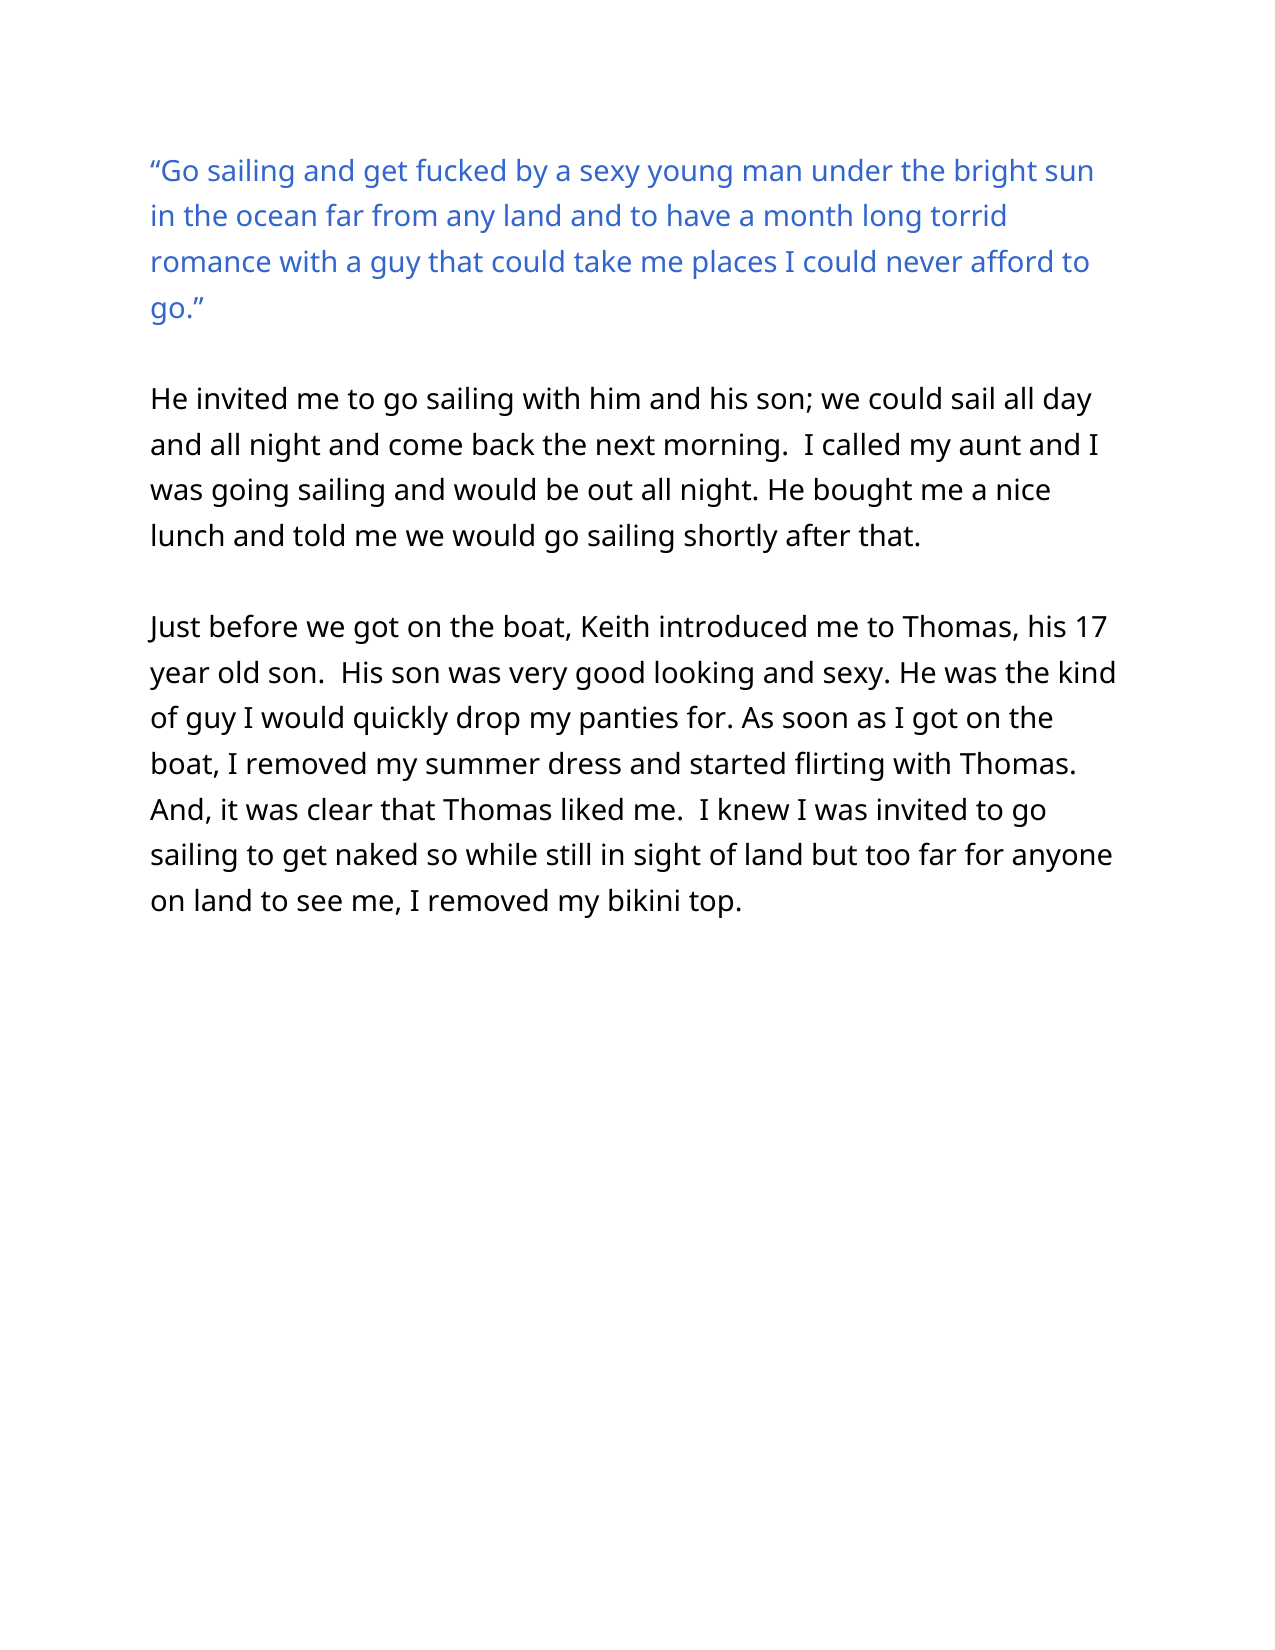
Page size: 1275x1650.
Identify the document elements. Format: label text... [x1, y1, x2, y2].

text He invited me to go sailing with him and his son; we could sail all day and all night and come back the next morning. I called my aunt and I was going sailing and would be out all night. He bought me a nice lunch and told me we would go sailing shortly after that. [150, 378, 1125, 555]
text “Go sailing and get fucked by a sexy young man under the bright sun in the ocean far from any land and to have a month long torrid romance with a guy that could take me places I could never afford to go.” [150, 150, 1125, 327]
text Just before we got on the boat, Keith introduced me to Thomas, his 17 year old son. His son was very good looking and sexy. He was the kind of guy I would quickly drop my panties for. As soon as I got on the boat, I removed my summer dress and started flirting with Thomas. And, it was clear that Thomas liked me. I knew I was invited to go sailing to get naked so while still in sight of land but too far for anyone on land to see me, I removed my bikini top. [150, 606, 1125, 920]
